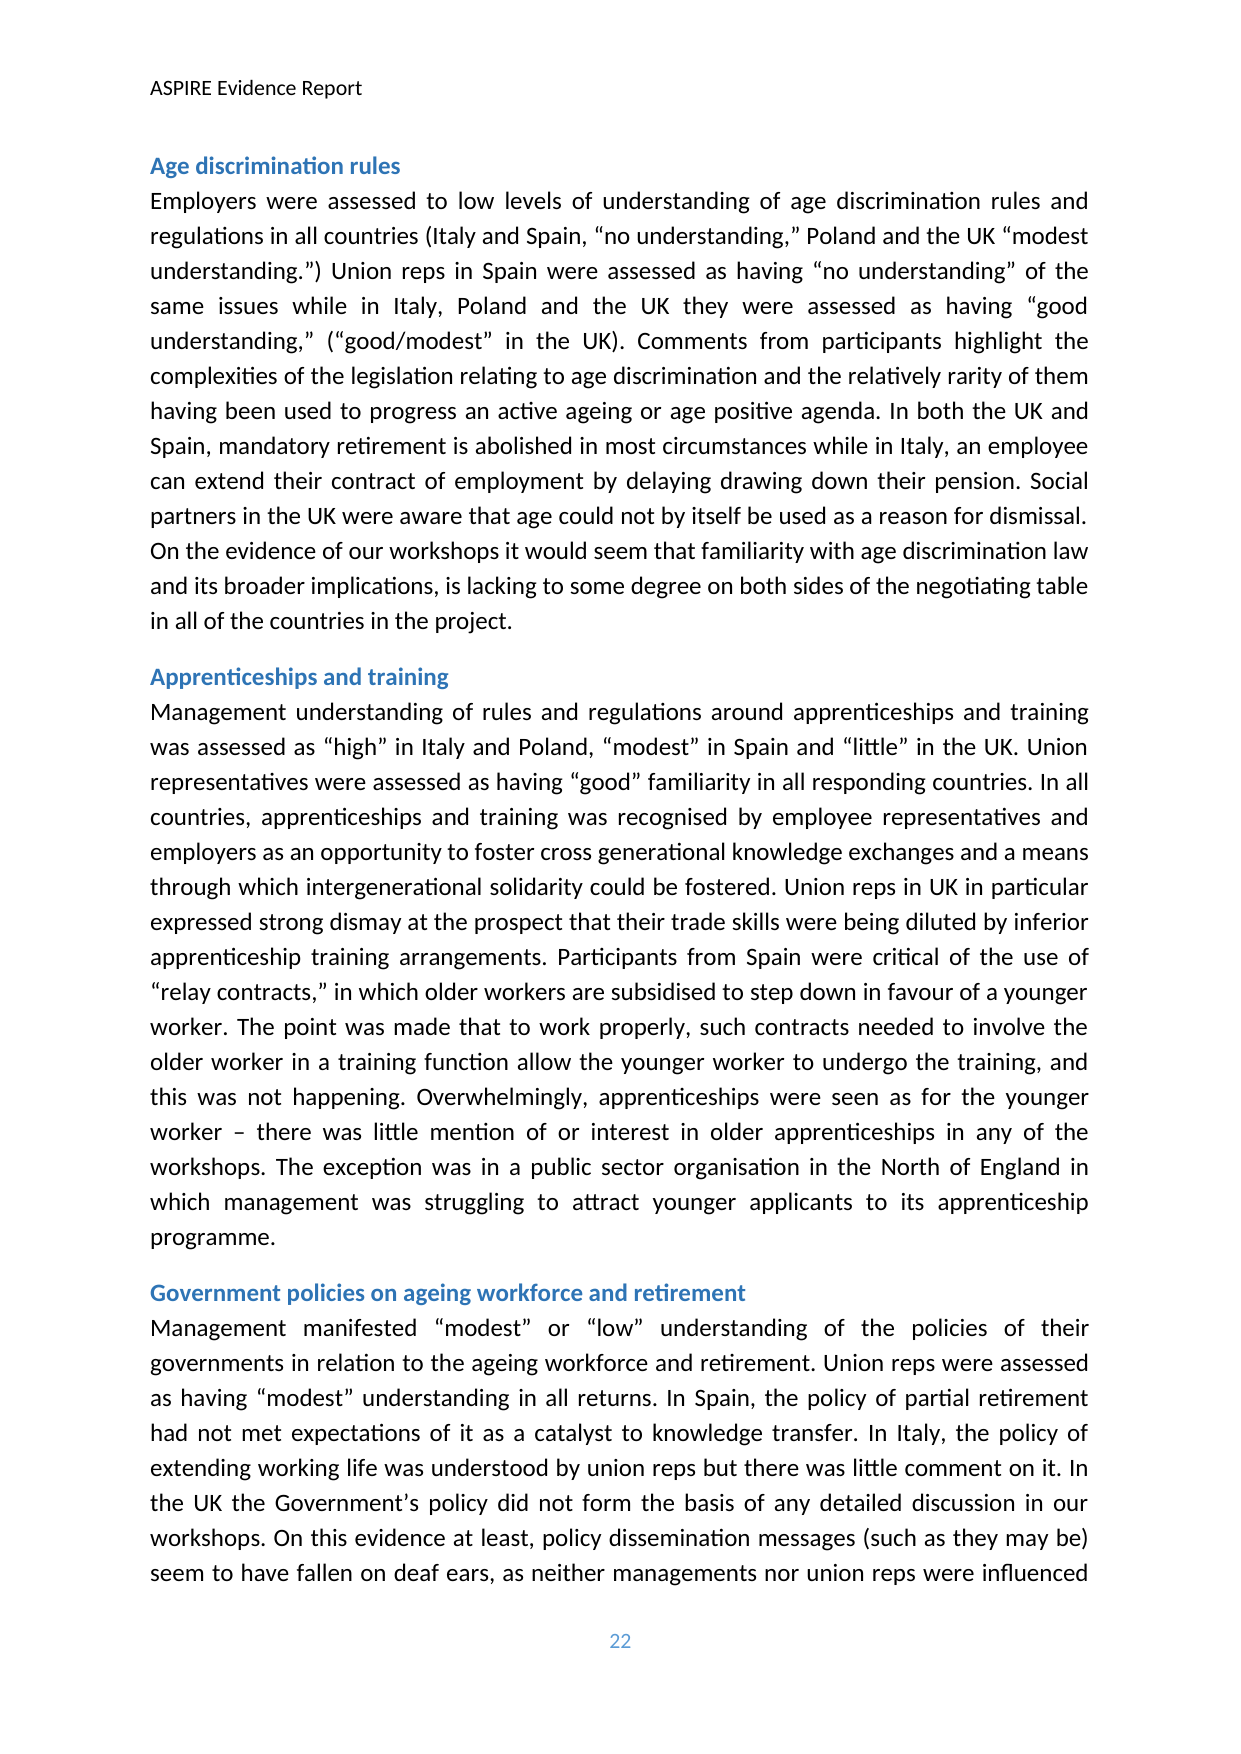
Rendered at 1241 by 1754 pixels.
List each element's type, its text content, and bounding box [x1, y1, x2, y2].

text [150, 1312, 1090, 1587]
subtitle Age discrimination rules [150, 150, 1090, 181]
subtitle Government policies on ageing workforce and retirement [150, 1277, 1090, 1307]
text Employers were assessed to low levels of understanding of age discrimination rules and regulations in all countries (Italy and Spain, “no understanding,” Poland and the UK “modest understanding.”) Union reps in Spain were assessed as having “no understanding” of the same issues while in Italy, Poland and the UK they were assessed as having “good understanding,” (“good/modest” in the UK). Comments from participants highlight the complexities of the legislation relating to age discrimination and the relatively rarity of them having been used to progress an active ageing or age positive agenda. In both the UK and Spain, mandatory retirement is abolished in most circumstances while in Italy, an employee can extend their contract of employment by delaying drawing down their pension. Social partners in the UK were aware that age could not by itself be used as a reason for dismissal. On the evidence of our workshops it would seem that familiarity with age discrimination law and its broader implications, is lacking to some degree on both sides of the negotiating table in all of the countries in the project. [150, 185, 1090, 636]
text Management understanding of rules and regulations around apprenticeships and training was assessed as “high” in Italy and Poland, “modest” in Spain and “little” in the UK. Union representatives were assessed as having “good” familiarity in all responding countries. In all countries, apprenticeships and training was recognised by employee representatives and employers as an opportunity to foster cross generational knowledge exchanges and a means through which intergenerational solidarity could be fostered. Union reps in UK in particular expressed strong dismay at the prospect that their trade skills were being diluted by inferior apprenticeship training arrangements. Participants from Spain were critical of the use of “relay contracts,” in which older workers are subsidised to step down in favour of a younger worker. The point was made that to work properly, such contracts needed to involve the older worker in a training function allow the younger worker to undergo the training, and this was not happening. Overwhelmingly, apprenticeships were seen as for the younger worker – there was little mention of or interest in older apprenticeships in any of the workshops. The exception was in a public sector organisation in the North of England in which management was struggling to attract younger applicants to its apprenticeship programme. [150, 696, 1090, 1251]
subtitle Apprenticeships and training [150, 661, 1090, 691]
